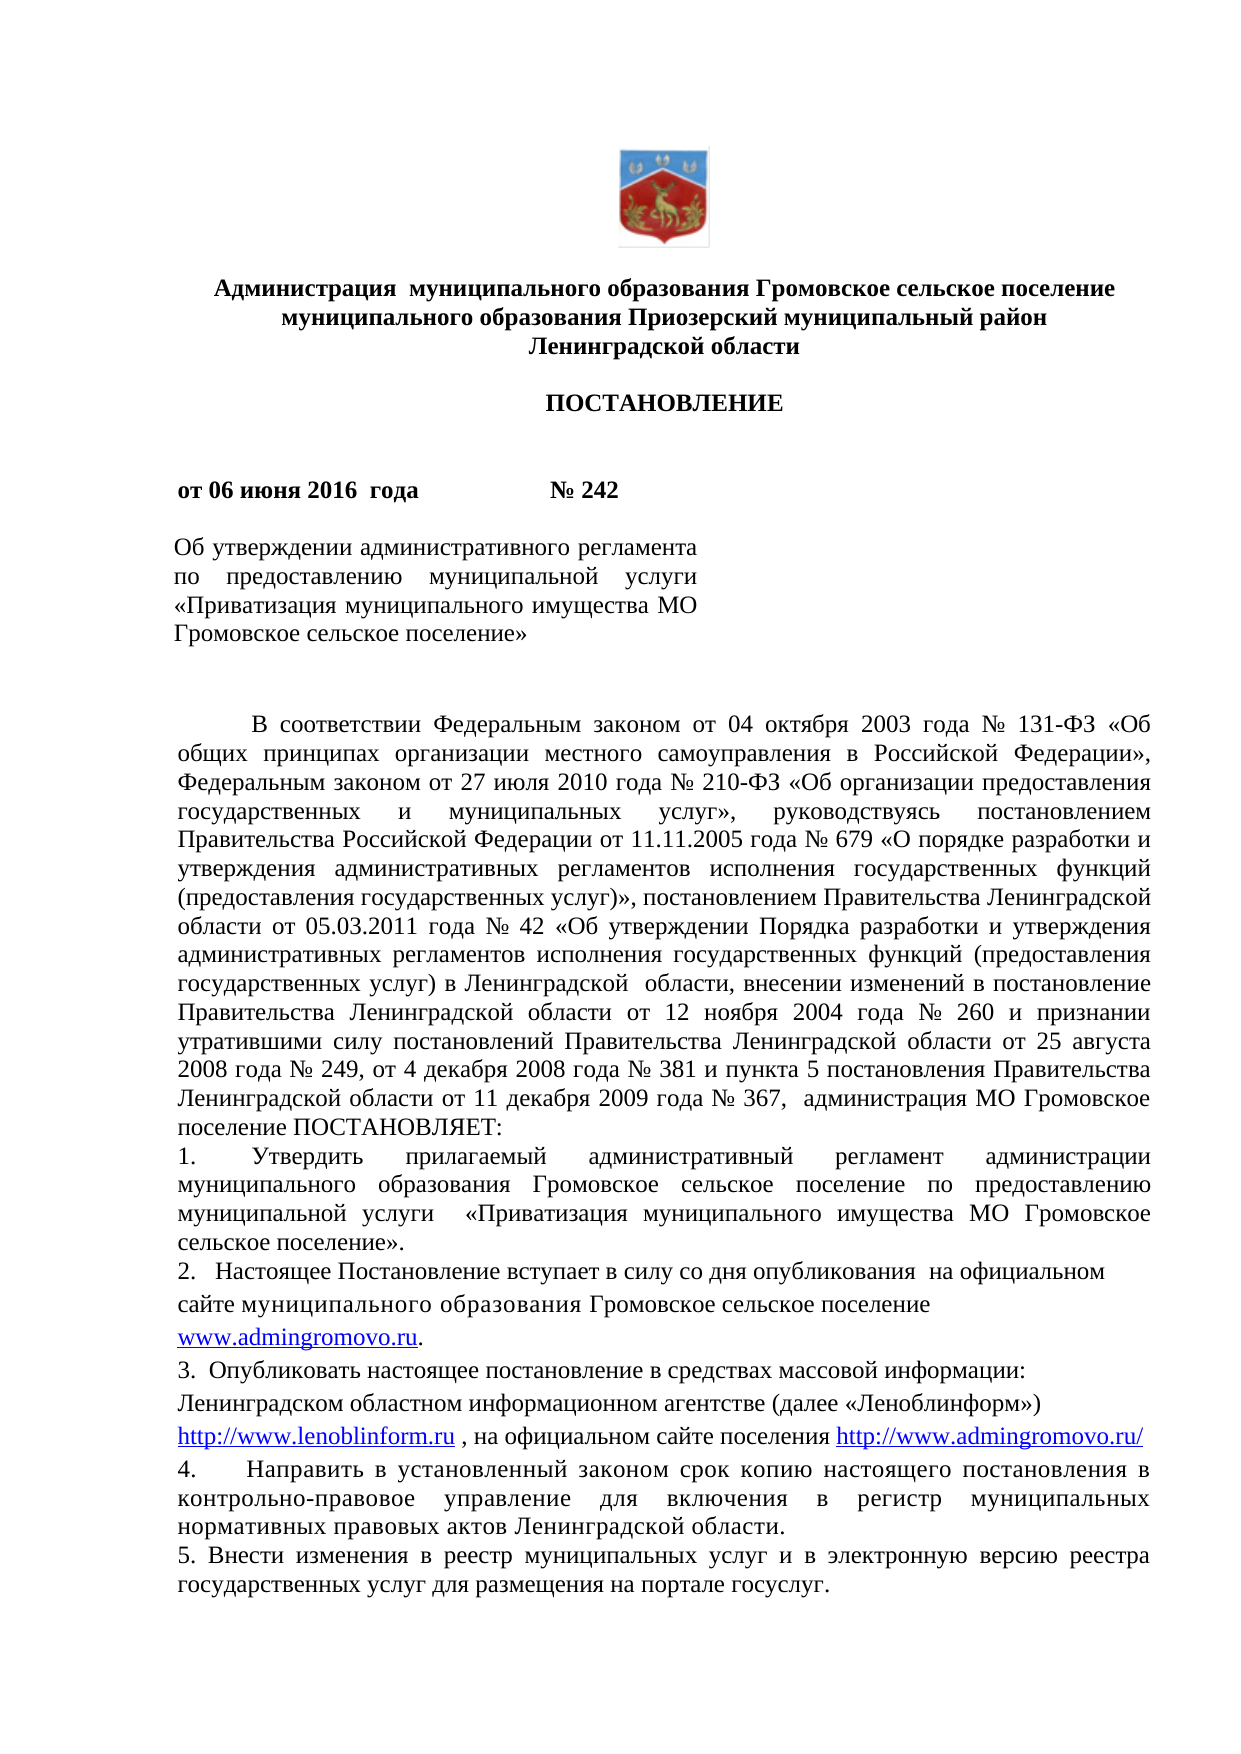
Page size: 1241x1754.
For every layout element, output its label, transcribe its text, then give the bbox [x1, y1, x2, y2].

table_header Об утверждении административного регламента по предоставлению муниципальной услуги «Приватизация муниципального имущества МО Громовское сельское поселение» [163, 532, 709, 709]
text Ленинградской области [177, 331, 1152, 360]
text В соответствии Федеральным законом от 04 октября 2003 года № 131-ФЗ «Об общих принципах организации местного самоуправления в Российской Федерации», Федеральным законом от 27 июля 2010 года № 210-ФЗ «Об организации предоставления государственных и муниципальных услуг», руководствуясь постановлением Правительства Российской Федерации от 11.11.2005 года № 679 «О порядке разработки и утверждения административных регламентов исполнения государственных функций (предоставления государственных услуг)», постановлением Правительства Ленинградской области от 05.03.2011 года № 42 «Об утверждении Порядка разработки и утверждения административных регламентов исполнения государственных функций (предоставления государственных услуг) в Ленинградской области, внесении изменений в постановление Правительства Ленинградской области от 12 ноября 2004 года № 260 и признании утратившими силу постановлений Правительства Ленинградской области от 25 августа 2008 года № 249, от 4 декабря 2008 года № 381 и пункта 5 постановления Правительства Ленинградской области от 11 декабря 2009 года № 367, администрация МО Громовское поселение ПОСТАНОВЛЯЕТ: [177, 709, 1152, 1141]
text 3. Опубликовать настоящее постановление в средствах массовой информации: Ленинградском областном информационном агентстве (далее «Леноблинформ») http://www.lenoblinform.ru , на официальном сайте поселения http://www.admingromovo.ru/ [177, 1355, 1152, 1450]
text 4. Направить в установленный законом срок копию настоящего постановления в контрольно-правовое управление для включения в регистр муниципальных нормативных правовых актов Ленинградской области. [177, 1454, 1152, 1540]
text ПОСТАНОВЛЕНИE [177, 388, 1152, 417]
picture [618, 146, 711, 249]
text от 06 июня 2016 года № 242 [177, 475, 1152, 503]
text 2. Настоящее Постановление вступает в силу со дня опубликования на официальном сайте муниципального образования Громовское сельское поселение www.admingromovo.ru. [177, 1256, 1152, 1351]
text Администрация муниципального образования Громовское сельское поселение муниципального образования Приозерский муниципальный район [177, 273, 1152, 331]
text 5. Внести изменения в реестр муниципальных услуг и в электронную версию реестра государственных услуг для размещения на портале госуслуг. [177, 1540, 1152, 1598]
list Утвердить прилагаемый административный регламент администрации муниципального образования Громовское сельское поселение по предоставлению муниципальной услуги «Приватизация муниципального имущества МО Громовское сельское поселение». [177, 1141, 1152, 1256]
